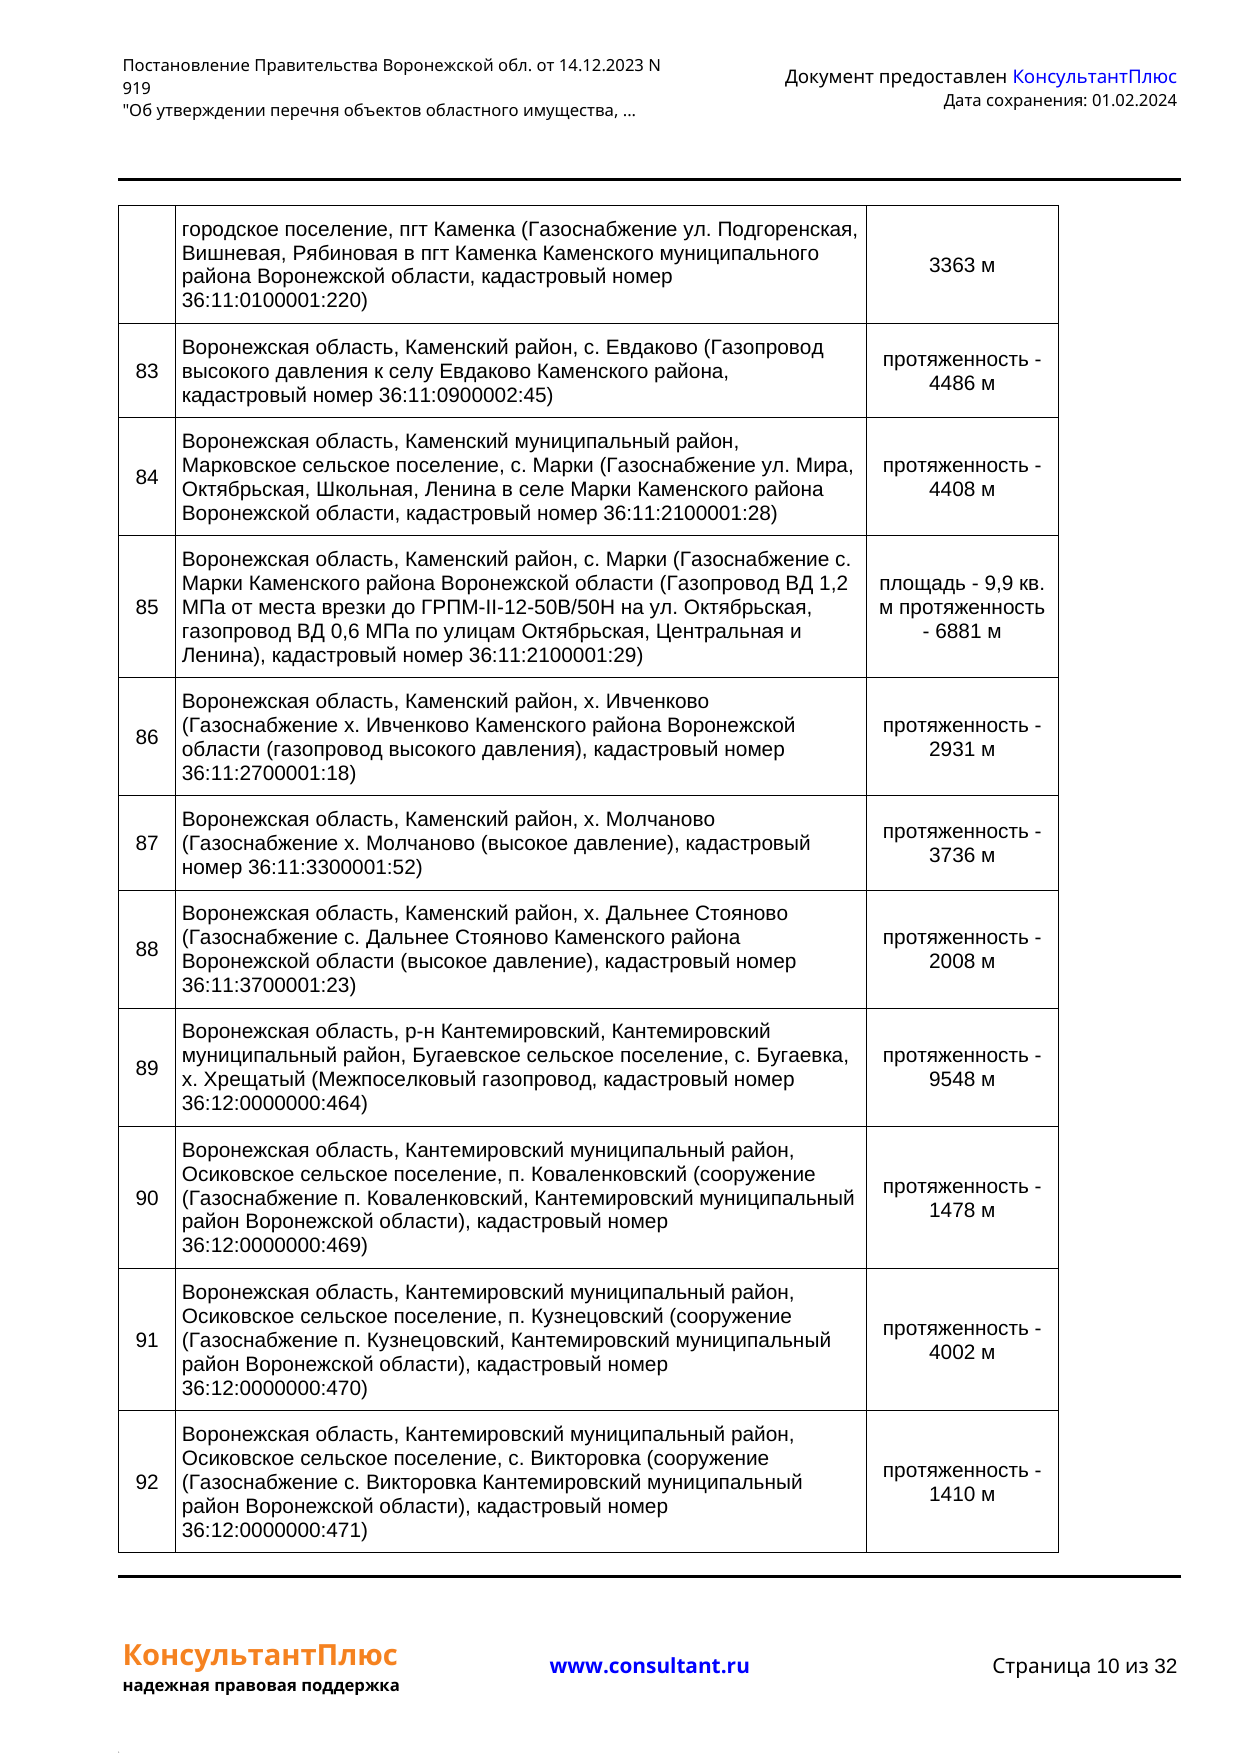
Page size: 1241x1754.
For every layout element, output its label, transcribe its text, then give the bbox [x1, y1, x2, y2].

table_cell 82 [119, 206, 175, 323]
table_cell Воронежская область, Каменский район, х. Ивченково (Газоснабжение х. Ивченково Каменского района Воронежской области (газопровод высокого давления), кадастровый номер 36:11:2700001:18) [176, 678, 866, 795]
table_cell протяженность - 9548 м [867, 1009, 1058, 1126]
table_cell Воронежская область, Кантемировский муниципальный район, Осиковское сельское поселение, п. Коваленковский (сооружение (Газоснабжение п. Коваленковский, Кантемировский муниципальный район Воронежской области), кадастровый номер 36:12:0000000:469) [176, 1127, 866, 1268]
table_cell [867, 206, 1058, 323]
table_cell 92 [119, 1411, 175, 1552]
table_cell 90 [119, 1127, 175, 1268]
table_cell 87 [119, 796, 175, 889]
table_cell протяженность - 3736 м [867, 796, 1058, 889]
table_cell 89 [119, 1009, 175, 1126]
table_cell протяженность - 1410 м [867, 1411, 1058, 1552]
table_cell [176, 206, 866, 323]
table_cell протяженность - 4002 м [867, 1269, 1058, 1410]
table_cell Воронежская область, Каменский район, с. Евдаково (Газопровод высокого давления к селу Евдаково Каменского района, кадастровый номер 36:11:0900002:45) [176, 324, 866, 417]
table_cell протяженность - 2931 м [867, 678, 1058, 795]
table_cell 88 [119, 891, 175, 1008]
table_cell Воронежская область, Каменский район, х. Дальнее Стояново (Газоснабжение с. Дальнее Стояново Каменского района Воронежской области (высокое давление), кадастровый номер 36:11:3700001:23) [176, 891, 866, 1008]
table_cell протяженность - 1478 м [867, 1127, 1058, 1268]
table_cell Воронежская область, р-н Кантемировский, Кантемировский муниципальный район, Бугаевское сельское поселение, с. Бугаевка, х. Хрещатый (Межпоселковый газопровод, кадастровый номер 36:12:0000000:464) [176, 1009, 866, 1126]
table_cell 91 [119, 1269, 175, 1410]
table_cell протяженность - 2008 м [867, 891, 1058, 1008]
table_cell Воронежская область, Каменский район, х. Молчаново (Газоснабжение х. Молчаново (высокое давление), кадастровый номер 36:11:3300001:52) [176, 796, 866, 889]
table_cell площадь - 9,9 кв. м протяженность - 6881 м [867, 536, 1058, 677]
table_cell Воронежская область, Каменский район, с. Марки (Газоснабжение с. Марки Каменского района Воронежской области (Газопровод ВД 1,2 МПа от места врезки до ГРПМ-II-12-50В/50Н на ул. Октябрьская, газопровод ВД 0,6 МПа по улицам Октябрьская, Центральная и Ленина), кадастровый номер 36:11:2100001:29) [176, 536, 866, 677]
table_cell Воронежская область, Каменский муниципальный район, Марковское сельское поселение, с. Марки (Газоснабжение ул. Мира, Октябрьская, Школьная, Ленина в селе Марки Каменского района Воронежской области, кадастровый номер 36:11:2100001:28) [176, 418, 866, 535]
table_cell 83 [119, 324, 175, 417]
table_cell Воронежская область, Кантемировский муниципальный район, Осиковское сельское поселение, п. Кузнецовский (сооружение (Газоснабжение п. Кузнецовский, Кантемировский муниципальный район Воронежской области), кадастровый номер 36:12:0000000:470) [176, 1269, 866, 1410]
table_cell Воронежская область, Кантемировский муниципальный район, Осиковское сельское поселение, с. Викторовка (сооружение (Газоснабжение с. Викторовка Кантемировский муниципальный район Воронежской области), кадастровый номер 36:12:0000000:471) [176, 1411, 866, 1552]
table_cell 85 [119, 536, 175, 677]
table_cell протяженность - 4486 м [867, 324, 1058, 417]
table_cell 84 [119, 418, 175, 535]
table_cell протяженность - 4408 м [867, 418, 1058, 535]
table_cell 86 [119, 678, 175, 795]
